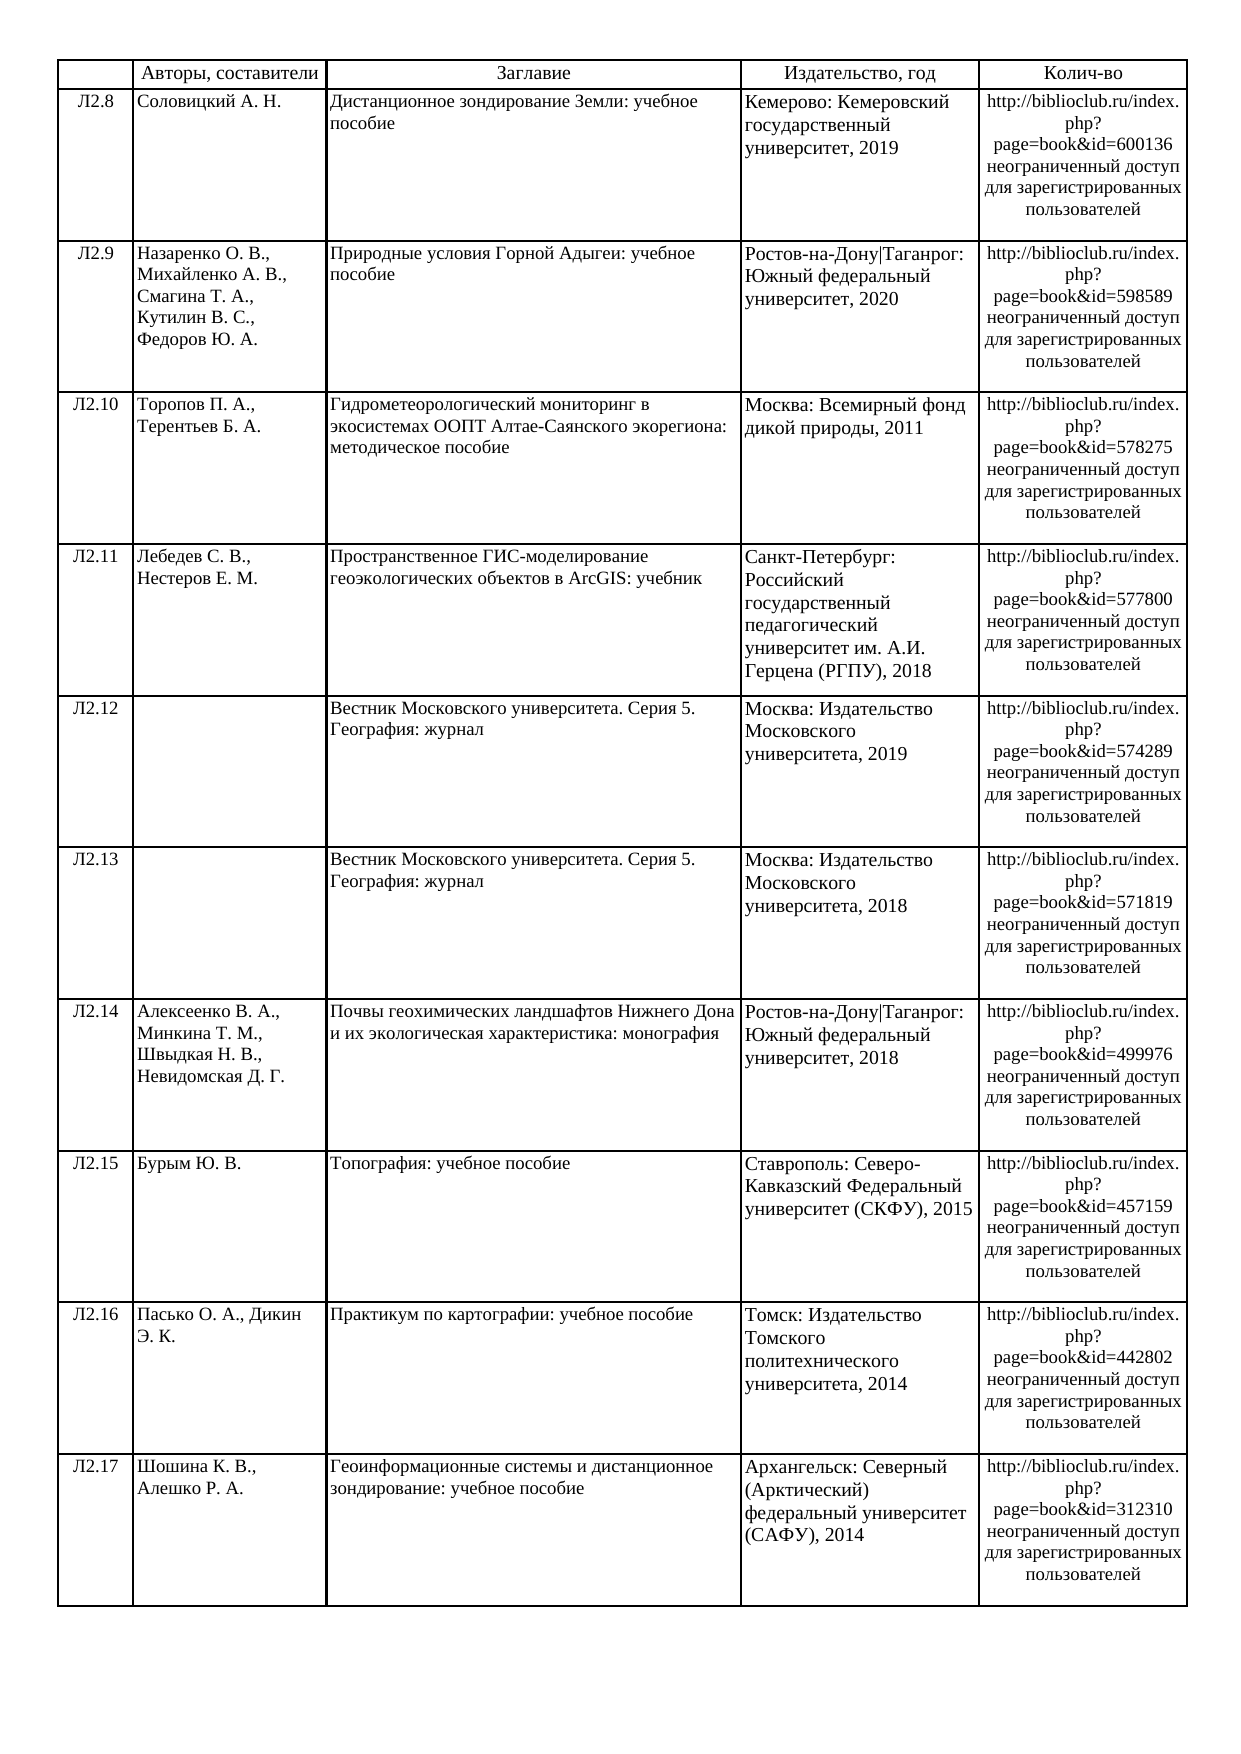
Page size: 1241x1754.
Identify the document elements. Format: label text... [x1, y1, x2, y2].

table_header Колич-во [980, 61, 1186, 88]
table_cell Л2.17 [59, 1455, 132, 1604]
table_cell Москва: Издательство Московского университета, 2018 [742, 848, 978, 998]
table_cell Санкт-Петербург: Российский государственный педагогический университет им. А.И. Герцена (РГПУ), 2018 [742, 545, 978, 694]
table_cell [134, 697, 325, 846]
table_cell http://biblioclub.ru/index. php? page=book&id=577800 неограниченный доступ для зарегистрированных пользователей [980, 545, 1186, 694]
table_cell Торопов П. А., Терентьев Б. А. [134, 393, 325, 543]
table_cell Кемерово: Кемеровский государственный университет, 2019 [742, 90, 978, 239]
table_cell http://biblioclub.ru/index. php? page=book&id=598589 неограниченный доступ для зарегистрированных пользователей [980, 242, 1186, 391]
table_header Заглавие [328, 61, 740, 88]
table_cell http://biblioclub.ru/index. php? page=book&id=442802 неограниченный доступ для зарегистрированных пользователей [980, 1303, 1186, 1453]
table_cell Л2.10 [59, 393, 132, 543]
table_cell Вестник Московского университета. Серия 5. География: журнал [328, 848, 740, 998]
table_cell Лебедев С. В., Нестеров Е. М. [134, 545, 325, 694]
table_cell Л2.15 [59, 1152, 132, 1301]
table_cell Почвы геохимических ландшафтов Нижнего Дона и их экологическая характеристика: монография [328, 1000, 740, 1149]
table_cell Л2.9 [59, 242, 132, 391]
table_header Авторы, составители [134, 61, 325, 88]
table_cell Природные условия Горной Адыгеи: учебное пособие [328, 242, 740, 391]
table_cell Соловицкий А. Н. [134, 90, 325, 239]
table_cell Л2.13 [59, 848, 132, 998]
table_cell Москва: Всемирный фонд дикой природы, 2011 [742, 393, 978, 543]
table_cell Вестник Московского университета. Серия 5. География: журнал [328, 697, 740, 846]
table_cell Алексеенко В. А., Минкина Т. М., Швыдкая Н. В., Невидомская Д. Г. [134, 1000, 325, 1149]
table_cell Л2.8 [59, 90, 132, 239]
table_cell http://biblioclub.ru/index. php? page=book&id=312310 неограниченный доступ для зарегистрированных пользователей [980, 1455, 1186, 1604]
table_cell Ростов-на-Дону|Таганрог: Южный федеральный университет, 2020 [742, 242, 978, 391]
table_cell Бурым Ю. В. [134, 1152, 325, 1301]
table_cell Дистанционное зондирование Земли: учебное пособие [328, 90, 740, 239]
table_header [59, 61, 132, 88]
table_cell Л2.14 [59, 1000, 132, 1149]
table_cell [134, 848, 325, 998]
table_cell Геоинформационные системы и дистанционное зондирование: учебное пособие [328, 1455, 740, 1604]
table_cell Пасько О. А., Дикин Э. К. [134, 1303, 325, 1453]
table_cell http://biblioclub.ru/index. php? page=book&id=578275 неограниченный доступ для зарегистрированных пользователей [980, 393, 1186, 543]
table_cell Томск: Издательство Томского политехнического университета, 2014 [742, 1303, 978, 1453]
table_cell Пространственное ГИС-моделирование геоэкологических объектов в ArcGIS: учебник [328, 545, 740, 694]
table_cell Ставрополь: Северо- Кавказский Федеральный университет (СКФУ), 2015 [742, 1152, 978, 1301]
table_cell Ростов-на-Дону|Таганрог: Южный федеральный университет, 2018 [742, 1000, 978, 1149]
table_cell Назаренко О. В., Михайленко А. В., Смагина Т. А., Кутилин В. С., Федоров Ю. А. [134, 242, 325, 391]
table_cell Шошина К. В., Алешко Р. А. [134, 1455, 325, 1604]
table_cell Топография: учебное пособие [328, 1152, 740, 1301]
table_cell Практикум по картографии: учебное пособие [328, 1303, 740, 1453]
table_cell Гидрометеорологический мониторинг в экосистемах ООПТ Алтае-Саянского экорегиона: методическое пособие [328, 393, 740, 543]
table_cell http://biblioclub.ru/index. php? page=book&id=571819 неограниченный доступ для зарегистрированных пользователей [980, 848, 1186, 998]
table_cell Л2.12 [59, 697, 132, 846]
table_cell Архангельск: Северный (Арктический) федеральный университет (САФУ), 2014 [742, 1455, 978, 1604]
table_cell Москва: Издательство Московского университета, 2019 [742, 697, 978, 846]
table_cell http://biblioclub.ru/index. php? page=book&id=574289 неограниченный доступ для зарегистрированных пользователей [980, 697, 1186, 846]
table_cell Л2.11 [59, 545, 132, 694]
table_cell http://biblioclub.ru/index. php? page=book&id=600136 неограниченный доступ для зарегистрированных пользователей [980, 90, 1186, 239]
table_header Издательство, год [742, 61, 978, 88]
table_cell http://biblioclub.ru/index. php? page=book&id=499976 неограниченный доступ для зарегистрированных пользователей [980, 1000, 1186, 1149]
table_cell Л2.16 [59, 1303, 132, 1453]
table_cell http://biblioclub.ru/index. php? page=book&id=457159 неограниченный доступ для зарегистрированных пользователей [980, 1152, 1186, 1301]
